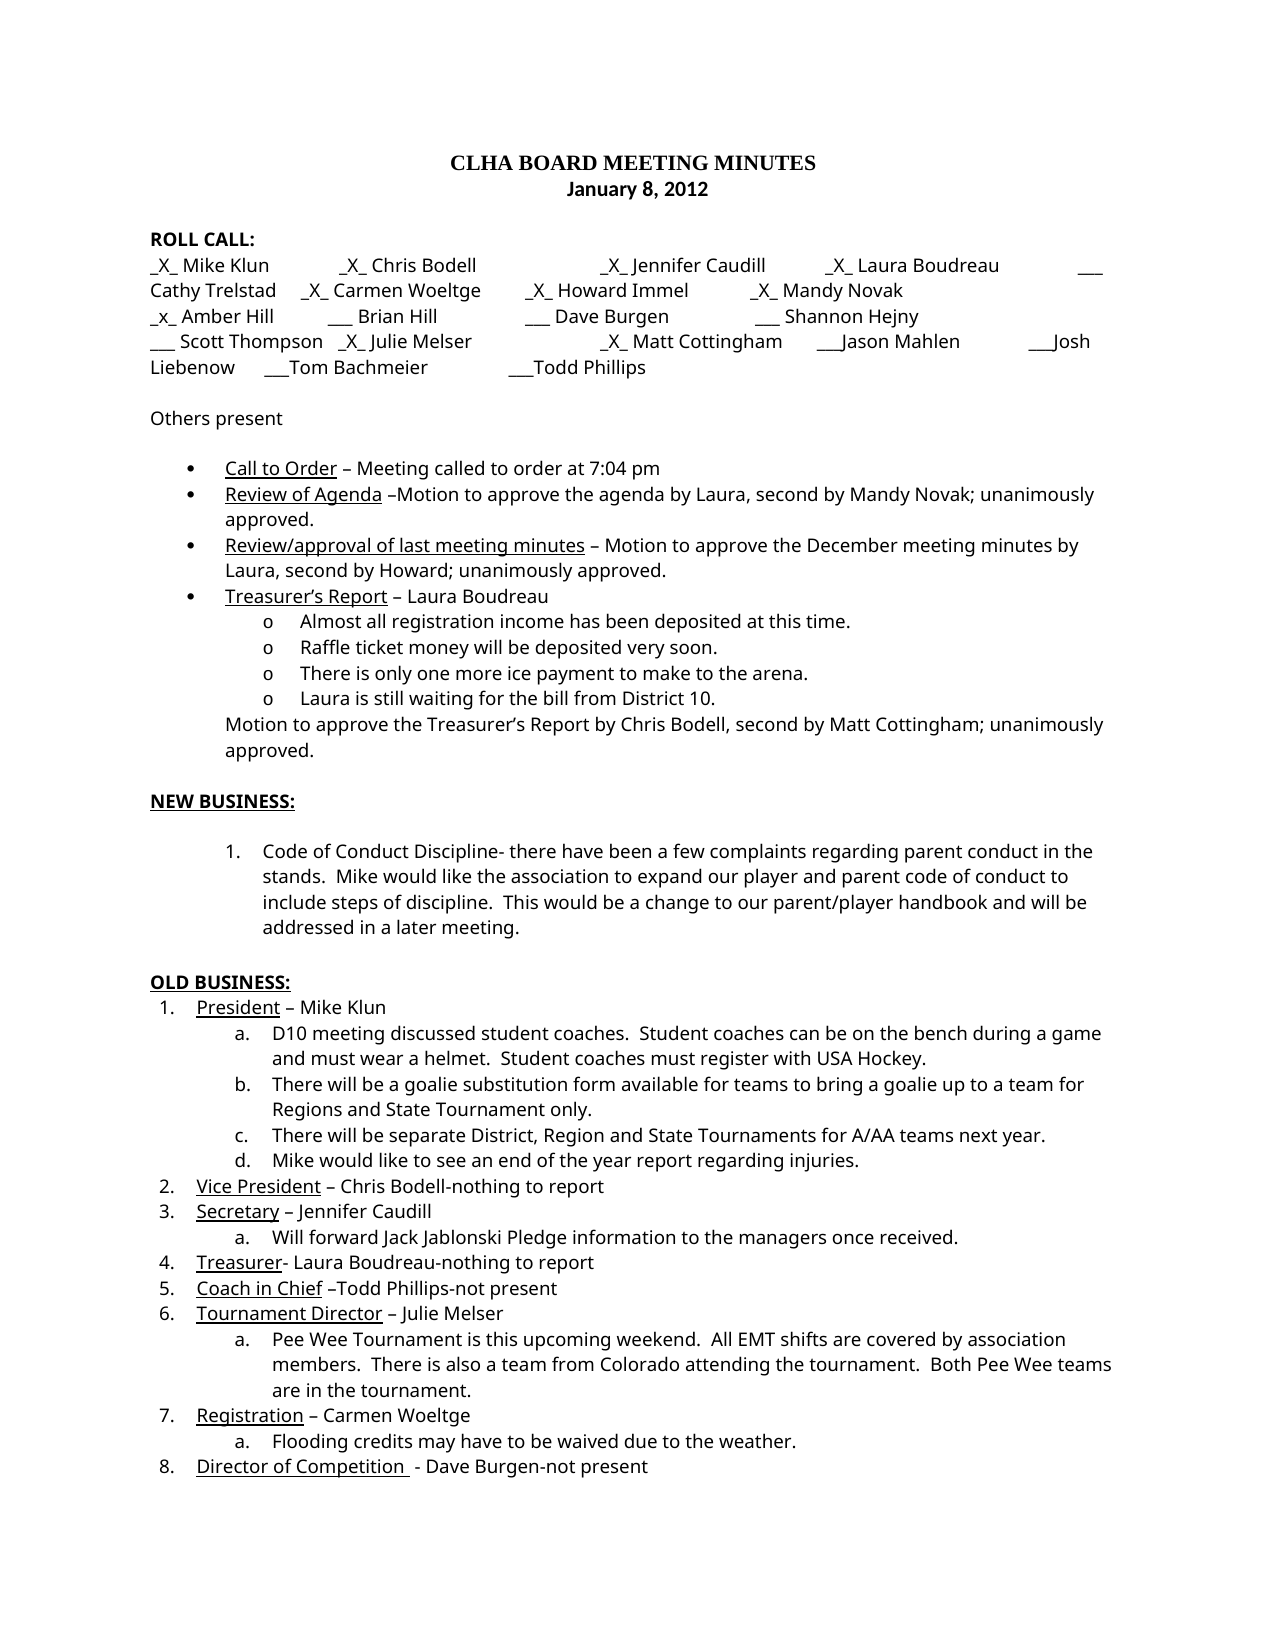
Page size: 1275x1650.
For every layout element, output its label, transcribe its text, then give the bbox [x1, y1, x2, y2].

title CLHA BOARD MEETING MINUTES [375, 150, 1125, 175]
list There will be separate District, Region and State Tournaments for A/AA teams next year. [234, 1122, 1125, 1148]
list Laura is still waiting for the bill from District 10. [262, 686, 1125, 711]
list Coach in Chief –Todd Phillips-not present [159, 1275, 1125, 1301]
text NEW BUSINESS: [150, 788, 1125, 813]
list Raffle ticket money will be deposited very soon. [262, 634, 1125, 660]
list Flooding credits may have to be waived due to the weather. [234, 1428, 1125, 1454]
text ___ Scott Thompson _X_ Julie Melser _X_ Matt Cottingham ___Jason Mahlen ___Josh Liebenow ___Tom Bachmeier ___Todd Phillips [150, 329, 1125, 380]
list Will forward Jack Jablonski Pledge information to the managers once received. [234, 1224, 1125, 1250]
subtitle OLD BUSINESS: [150, 969, 1125, 994]
text _x_ Amber Hill ___ Brian Hill ___ Dave Burgen ___ Shannon Hejny [150, 303, 1125, 329]
text _X_ Mike Klun _X_ Chris Bodell _X_ Jennifer Caudill _X_ Laura Boudreau ___ Cathy Trelstad _X_ Carmen Woeltge _X_ Howard Immel _X_ Mandy Novak [150, 252, 1125, 303]
list Treasurer- Laura Boudreau-nothing to report [159, 1250, 1125, 1275]
subtitle ROLL CALL: [150, 227, 1125, 252]
subtitle Review of Agenda –Motion to approve the agenda by Laura, second by Mandy Novak; unanimously approved. [187, 481, 1125, 532]
list Treasurer’s Report – Laura Boudreau [187, 583, 1125, 608]
text January 8, 2012 [150, 175, 1125, 202]
list Review/approval of last meeting minutes – Motion to approve the December meeting minutes by Laura, second by Howard; unanimously approved. [187, 532, 1125, 583]
list Pee Wee Tournament is this upcoming weekend. All EMT shifts are covered by association members. There is also a team from Colorado attending the tournament. Both Pee Wee teams are in the tournament. [234, 1326, 1125, 1403]
text Motion to approve the Treasurer’s Report by Chris Bodell, second by Matt Cottingham; unanimously approved. [225, 711, 1125, 762]
text Others present [150, 405, 1125, 431]
list President – Mike Klun [159, 994, 1125, 1020]
list Secretary – Jennifer Caudill [159, 1199, 1125, 1224]
list Vice President – Chris Bodell-nothing to report [159, 1173, 1125, 1199]
list There is only one more ice payment to make to the arena. [262, 660, 1125, 686]
list Code of Conduct Discipline- there have been a few complaints regarding parent conduct in the stands. Mike would like the association to expand our player and parent code of conduct to include steps of discipline. This would be a change to our parent/player handbook and will be addressed in a later meeting. [225, 838, 1125, 940]
list D10 meeting discussed student coaches. Student coaches can be on the bench during a game and must wear a helmet. Student coaches must register with USA Hockey. [234, 1020, 1125, 1071]
list Registration – Carmen Woeltge [159, 1403, 1125, 1428]
list There will be a goalie substitution form available for teams to bring a goalie up to a team for Regions and State Tournament only. [234, 1071, 1125, 1122]
list Call to Order – Meeting called to order at 7:04 pm [187, 455, 1125, 481]
list Mike would like to see an end of the year report regarding injuries. [234, 1148, 1125, 1173]
list Director of Competition - Dave Burgen-not present [159, 1454, 1125, 1479]
list Tournament Director – Julie Melser [159, 1301, 1125, 1326]
list Almost all registration income has been deposited at this time. [262, 608, 1125, 634]
